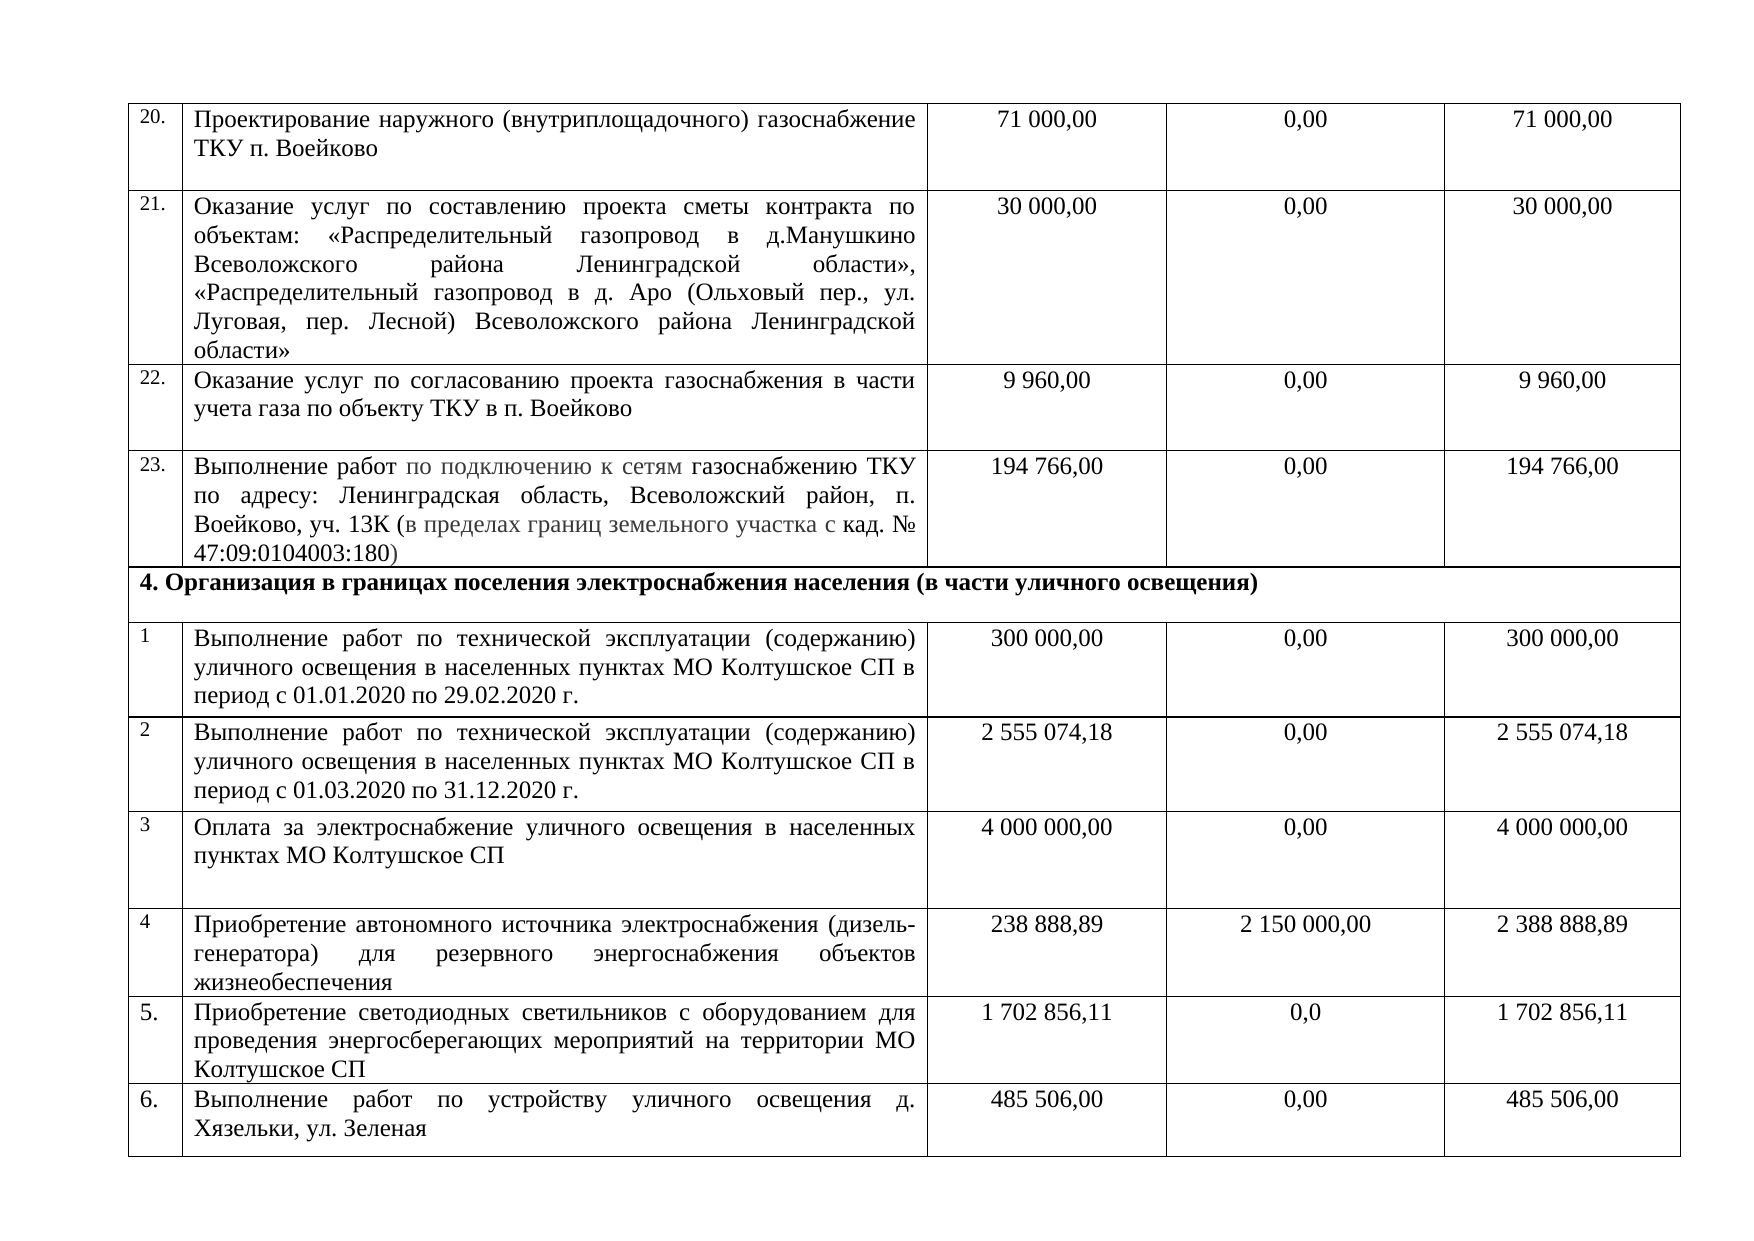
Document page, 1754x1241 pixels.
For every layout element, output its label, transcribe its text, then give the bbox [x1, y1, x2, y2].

table_cell 1 702 856,11 [1445, 997, 1680, 1083]
table_cell 0,00 [1167, 191, 1444, 364]
table_cell 30 000,00 [928, 191, 1166, 364]
table_cell 2 150 000,00 [1167, 909, 1444, 996]
table_cell 2 [129, 718, 182, 811]
table_cell Оказание услуг по согласованию проекта газоснабжения в части учета газа по объекту ТКУ в п. Воейково [183, 365, 927, 450]
table_cell 300 000,00 [928, 623, 1166, 716]
table_cell 485 506,00 [1445, 1084, 1680, 1156]
table_cell 0,00 [1167, 1084, 1444, 1156]
table_cell 485 506,00 [928, 1084, 1166, 1156]
table_cell 20. [129, 104, 182, 190]
table_cell 30 000,00 [1445, 191, 1680, 364]
table_cell 194 766,00 [928, 451, 1166, 566]
table_cell Выполнение работ по технической эксплуатации (содержанию) уличного освещения в населенных пунктах МО Колтушское СП в период с 01.01.2020 по 29.02.2020 г. [183, 623, 927, 716]
table_cell 22. [129, 365, 182, 450]
table_cell 2 555 074,18 [928, 718, 1166, 811]
table_cell 194 766,00 [1445, 451, 1680, 566]
table_cell 5. [129, 997, 182, 1083]
table_cell 4. Организация в границах поселения электроснабжения населения (в части уличного освещения) [129, 568, 1680, 622]
table_cell 9 960,00 [1445, 365, 1680, 450]
table_cell 238 888,89 [928, 909, 1166, 996]
table_cell 9 960,00 [928, 365, 1166, 450]
table_cell 71 000,00 [928, 104, 1166, 190]
table_cell 1 [129, 623, 182, 716]
table_cell 21. [129, 191, 182, 364]
table_cell 0,00 [1167, 718, 1444, 811]
table_cell 2 555 074,18 [1445, 718, 1680, 811]
table_cell Выполнение работ по технической эксплуатации (содержанию) уличного освещения в населенных пунктах МО Колтушское СП в период с 01.03.2020 по 31.12.2020 г. [183, 718, 927, 811]
table_cell Выполнение работ по подключению к сетям газоснабжению ТКУ по адресу: Ленинградская область, Всеволожский район, п. Воейково, уч. 13К (в пределах границ земельного участка с кад. № 47:09:0104003:180) [183, 451, 927, 566]
table_cell 71 000,00 [1445, 104, 1680, 190]
table_cell Проектирование наружного (внутриплощадочного) газоснабжение ТКУ п. Воейково [183, 104, 927, 190]
table_cell 2 388 888,89 [1445, 909, 1680, 996]
table_cell 4 000 000,00 [928, 812, 1166, 908]
table_cell 0,00 [1167, 365, 1444, 450]
table_cell 0,0 [1167, 997, 1444, 1083]
table_cell 23. [129, 451, 182, 566]
table_cell Приобретение автономного источника электроснабжения (дизель-генератора) для резервного энергоснабжения объектов жизнеобеспечения [183, 909, 927, 996]
table_cell Оказание услуг по составлению проекта сметы контракта по объектам: «Распределительный газопровод в д.Манушкино Всеволожского района Ленинградской области», «Распределительный газопровод в д. Аро (Ольховый пер., ул. Луговая, пер. Лесной) Всеволожского района Ленинградской области» [183, 191, 927, 364]
table_cell 1 702 856,11 [928, 997, 1166, 1083]
table_cell Выполнение работ по устройству уличного освещения д. Хязельки, ул. Зеленая [183, 1084, 927, 1156]
table_cell Приобретение светодиодных светильников с оборудованием для проведения энергосберегающих мероприятий на территории МО Колтушское СП [183, 997, 927, 1083]
table_cell 0,00 [1167, 623, 1444, 716]
table_cell 4 000 000,00 [1445, 812, 1680, 908]
table_cell 3 [129, 812, 182, 908]
table_cell 6. [129, 1084, 182, 1156]
table_cell 0,00 [1167, 451, 1444, 566]
table_cell 0,00 [1167, 104, 1444, 190]
table_cell 0,00 [1167, 812, 1444, 908]
table_cell Оплата за электроснабжение уличного освещения в населенных пунктах МО Колтушское СП [183, 812, 927, 908]
table_cell 300 000,00 [1445, 623, 1680, 716]
table_cell 4 [129, 909, 182, 996]
